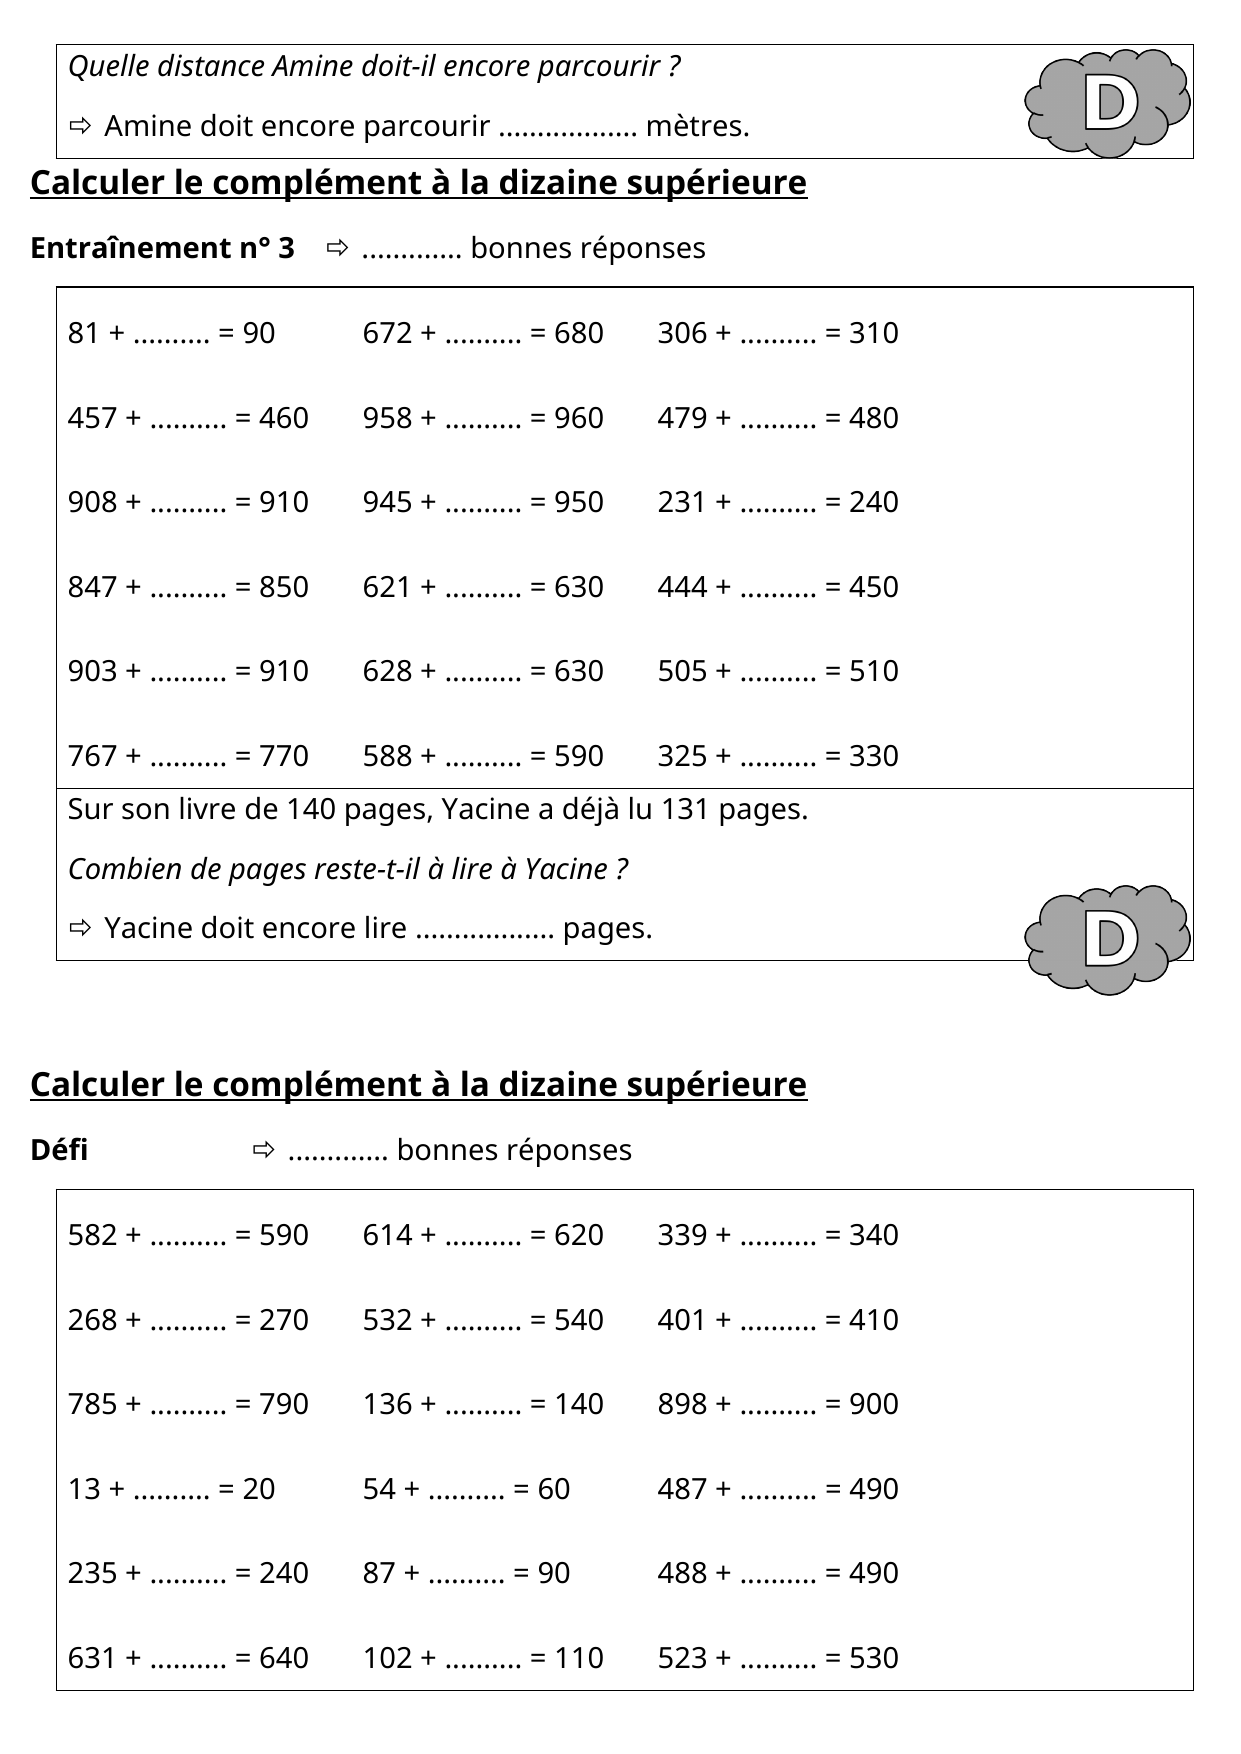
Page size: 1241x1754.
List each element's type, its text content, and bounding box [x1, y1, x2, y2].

text Défi ............. bonnes réponses [29, 1129, 1196, 1169]
table_header 81 + .......... = 90 672 + .......... = 680 306 + .......... = 310 457 + .......... = 460 958 + .......... = 960 479 + .......... = 480 908 + .......... = 910 945 + .......... = 950 231 + .......... = 240 847 + .......... = 850 621 + .......... = 630 444 + .......... = 450 903 + .......... = 910 628 + .......... = 630 505 + .......... = 510 767 + .......... = 770 588 + .......... = 590 325 + .......... = 330 [57, 288, 1193, 788]
text Calculer le complément à la dizaine supérieure [29, 159, 1196, 204]
text Calculer le complément à la dizaine supérieure [29, 1061, 1196, 1106]
text Entraînement n° 3 ............. bonnes réponses [29, 227, 1196, 267]
picture [1018, 44, 1197, 164]
picture [1018, 881, 1197, 1001]
table_cell Sur son livre de 140 pages, Yacine a déjà lu 131 pages. Combien de pages reste-t-il à lire à Yacine ? Yacine doit encore lire .................. pages. [57, 789, 1193, 960]
table_header 582 + .......... = 590 614 + .......... = 620 339 + .......... = 340 268 + .......... = 270 532 + .......... = 540 401 + .......... = 410 785 + .......... = 790 136 + .......... = 140 898 + .......... = 900 13 + .......... = 20 54 + .......... = 60 487 + .......... = 490 235 + .......... = 240 87 + .......... = 90 488 + .......... = 490 631 + .......... = 640 102 + .......... = 110 523 + .......... = 530 [57, 1190, 1193, 1690]
